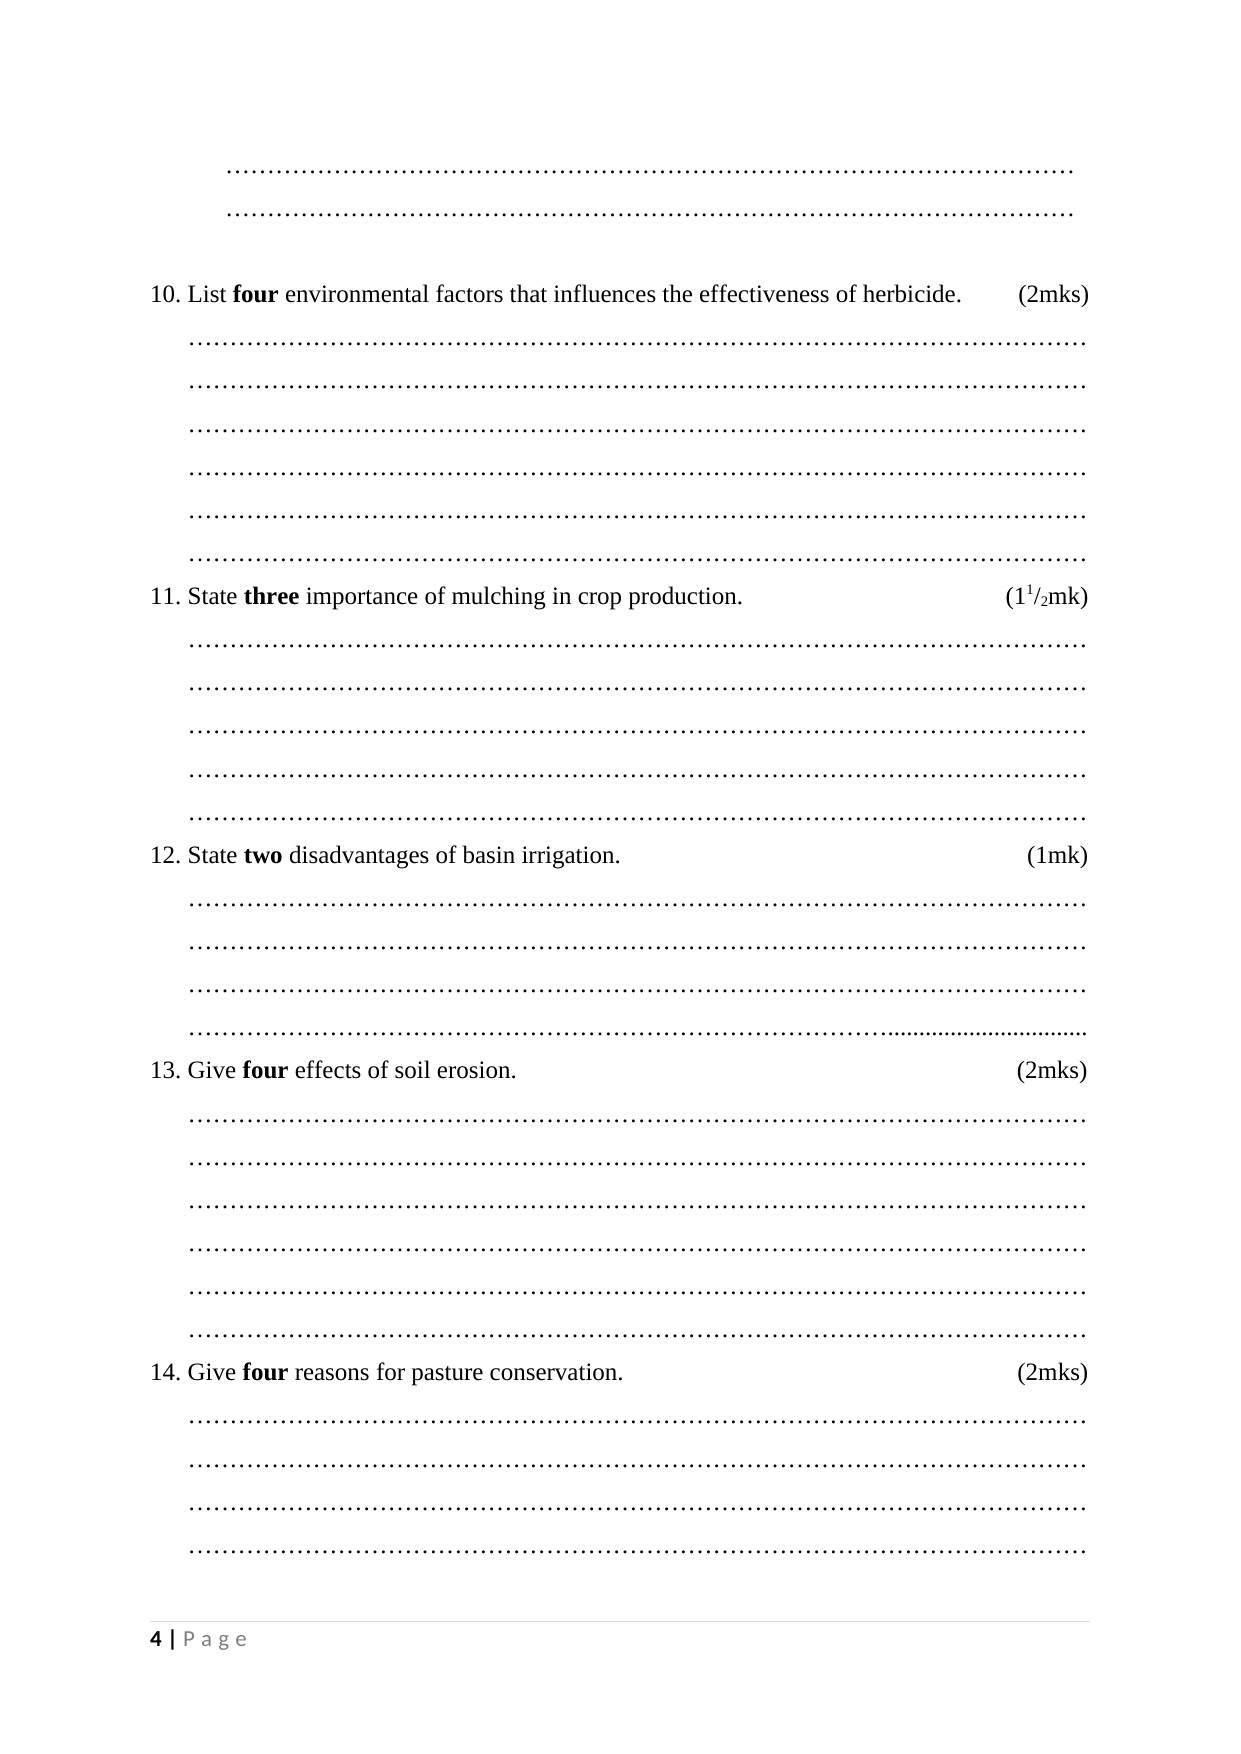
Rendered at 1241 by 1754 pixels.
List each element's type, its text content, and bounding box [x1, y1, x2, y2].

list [225, 150, 1090, 222]
list ……………………………………………………………………………………………………………………………………………………………………………………………………………………………………………………………………………………………………………………………………………………………………………………………………………………………………………………………………………………………… [187, 624, 1090, 826]
list Give four effects of soil erosion. (2mks) [150, 1056, 1090, 1084]
list List four environmental factors that influences the effectiveness of herbicide. (2mks) [150, 279, 1090, 308]
list State two disadvantages of basin irrigation. (1mk) [150, 840, 1090, 869]
list …………………………………………………………………………………………………………………………………………………………………………………………………………………………………………………………………………………………………………………………………………………………………………................................ [187, 883, 1090, 1041]
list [187, 1401, 1090, 1559]
list Give four reasons for pasture conservation. (2mks) [150, 1357, 1090, 1386]
list State three importance of mulching in crop production. (11/2mk) [150, 581, 1090, 610]
